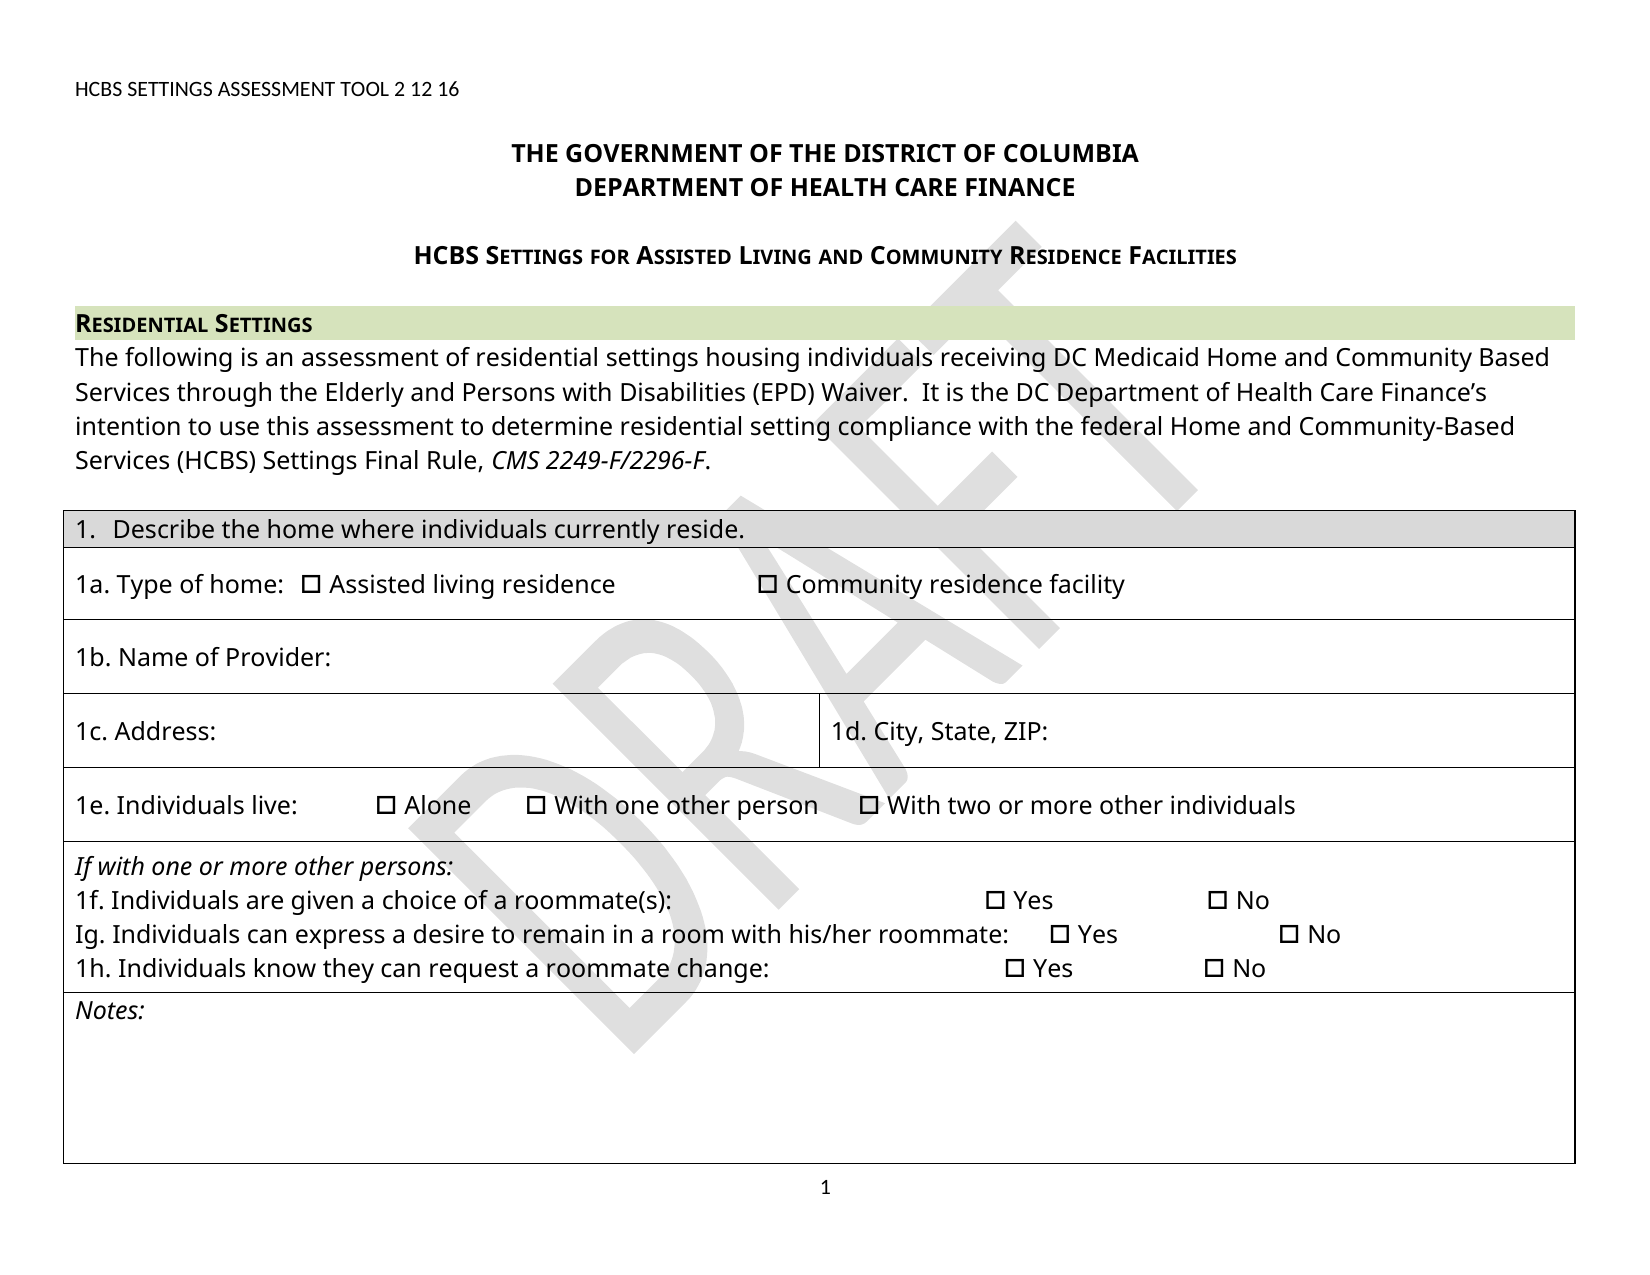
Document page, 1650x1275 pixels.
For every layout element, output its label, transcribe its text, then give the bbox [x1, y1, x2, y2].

table_cell 1b. Name of Provider: [64, 620, 1574, 693]
table_cell 1d. City, State, ZIP: [820, 694, 1574, 767]
text DEPARTMENT OF HEALTH CARE FINANCE [75, 170, 1575, 204]
table_cell If with one or more other persons: 1f. Individuals are given a choice of a roommate(s): Yes No Ig. Individuals can express a desire to remain in a room with his/her roommate: Yes No 1h. Individuals know they can request a roommate change: Yes No [64, 842, 1574, 992]
table_cell 1a. Type of home: Assisted living residence Community residence facility [64, 548, 1574, 619]
text HCBS Settings for Assisted Living and Community Residence Facilities [75, 238, 1575, 272]
table_cell 1c. Address: [64, 694, 819, 767]
table_cell Notes: [64, 993, 1574, 1163]
table_header Describe the home where individuals currently reside. [64, 511, 1574, 547]
text THE GOVERNMENT OF THE DISTRICT OF COLUMBIA [75, 136, 1575, 170]
text The following is an assessment of residential settings housing individuals receiving DC Medicaid Home and Community Based Services through the Elderly and Persons with Disabilities (EPD) Waiver. It is the DC Department of Health Care Finance’s intention to use this assessment to determine residential setting compliance with the federal Home and Community-Based Services (HCBS) Settings Final Rule, CMS 2249-F/2296-F. [75, 340, 1575, 476]
text Residential Settings [75, 306, 1575, 340]
table_cell 1e. Individuals live: Alone With one other person With two or more other individuals [64, 768, 1574, 841]
